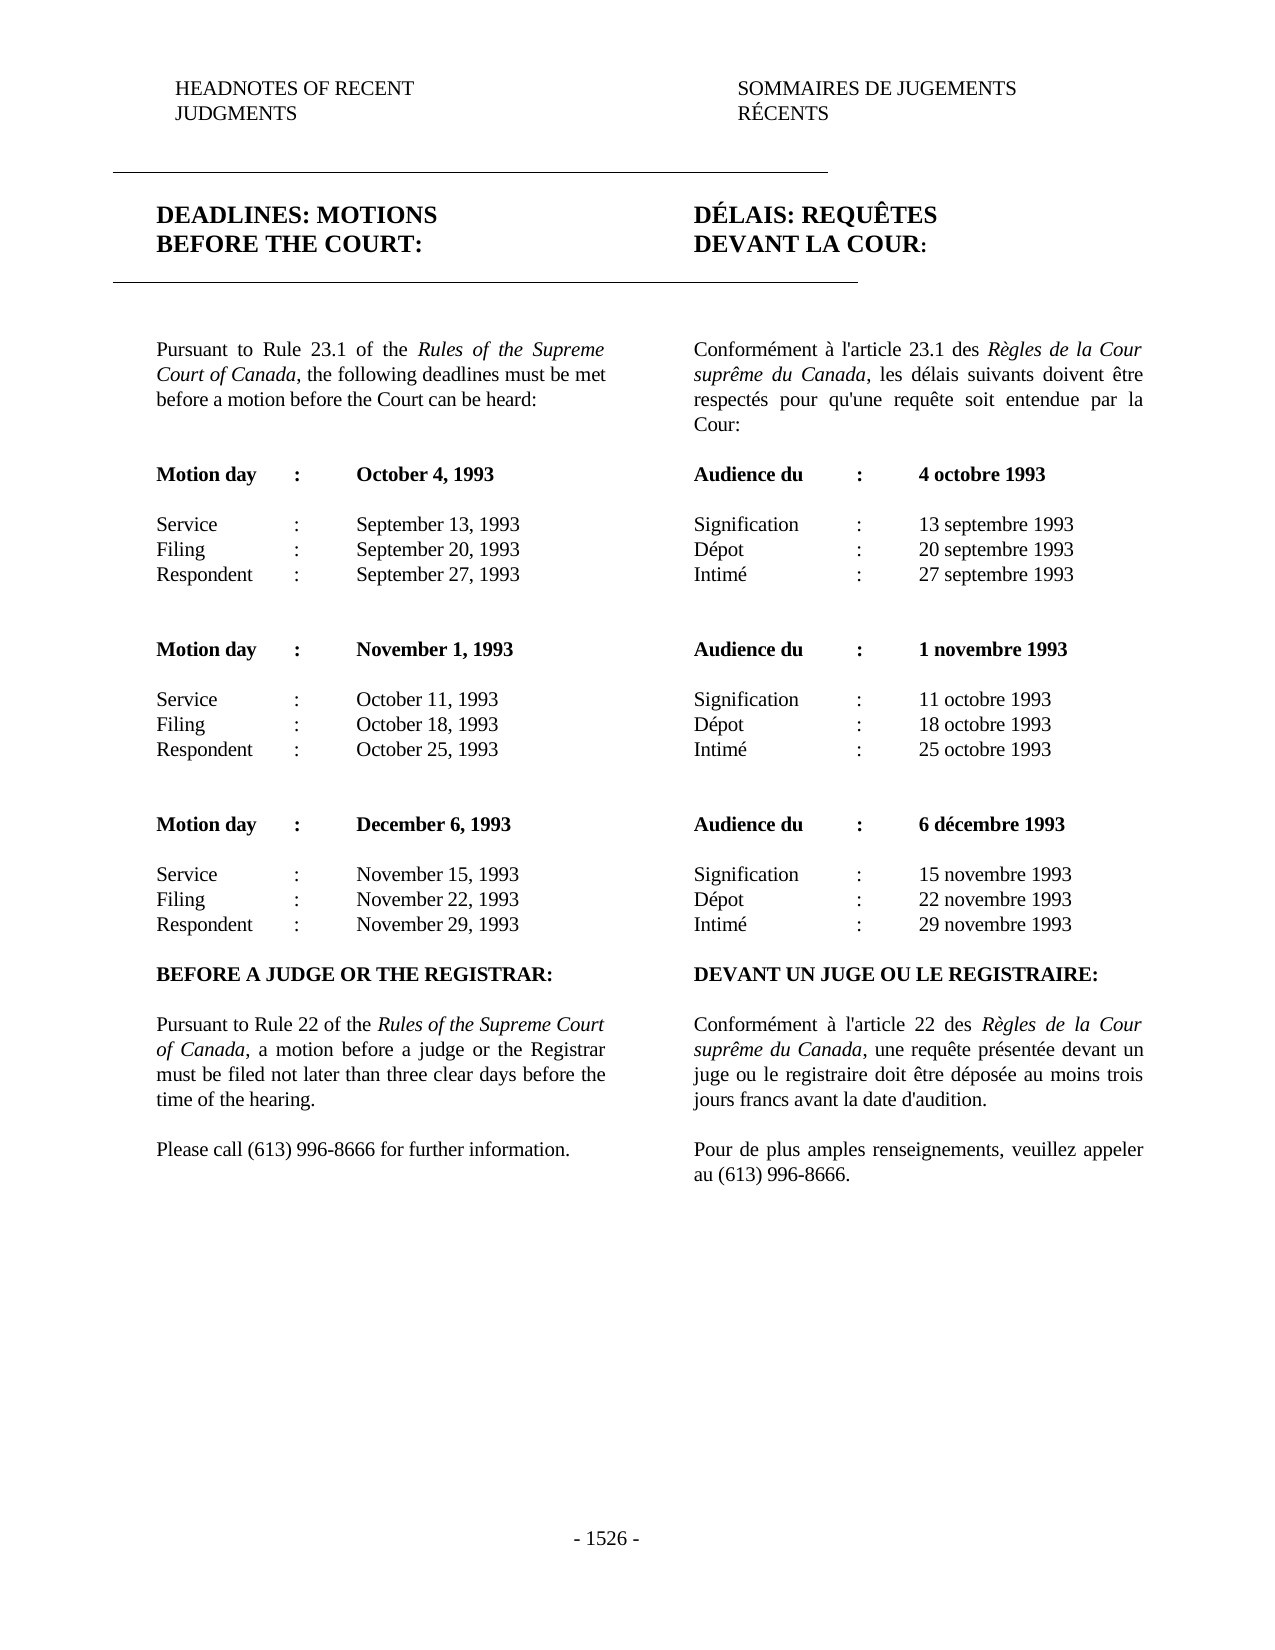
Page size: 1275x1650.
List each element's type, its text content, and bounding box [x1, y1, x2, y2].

table_header DÉLAIS: REQUÊTES DEVANT LA COUR: [650, 200, 1187, 257]
table_cell Motion day : October 4, 1993 Service : September 13, 1993 Filing : September 20, 1993 Respondent : September 27, 1993 [113, 436, 650, 586]
table_header Pursuant to Rule 23.1 of the Rules of the Supreme Court of Canada, the following deadlines must be met before a motion before the Court can be heard: [113, 311, 650, 436]
table_header Audience du : 6 décembre 1993 Signification : 15 novembre 1993 Dépot : 22 novembre 1993 Intimé : 29 novembre 1993 [650, 786, 1187, 936]
table_header Conformément à l'article 22 des Règles de la Cour suprême du Canada, une requête présentée devant un juge ou le registraire doit être déposée au moins trois jours francs avant la date d'audition. Pour de plus amples renseignements, veuillez appeler au (613) 996-8666. [650, 1011, 1187, 1186]
table_cell Audience du : 4 octobre 1993 Signification : 13 septembre 1993 Dépot : 20 septembre 1993 Intimé : 27 septembre 1993 [650, 436, 1187, 586]
table_header Conformément à l'article 23.1 des Règles de la Cour suprême du Canada, les délais suivants doivent être respectés pour qu'une requête soit entendue par la Cour: [650, 311, 1187, 436]
table_header DEVANT UN JUGE OU LE REGISTRAIRE: [650, 961, 1187, 986]
table_header Motion day : December 6, 1993 Service : November 15, 1993 Filing : November 22, 1993 Respondent : November 29, 1993 [113, 786, 650, 936]
table_header BEFORE A JUDGE OR THE REGISTRAR: [113, 961, 650, 986]
table_header DEADLINES: MOTIONS BEFORE THE COURT: [113, 200, 650, 257]
table_header Motion day : November 1, 1993 Service : October 11, 1993 Filing : October 18, 1993 Respondent : October 25, 1993 [113, 636, 650, 761]
table_header Pursuant to Rule 22 of the Rules of the Supreme Court of Canada, a motion before a judge or the Registrar must be filed not later than three clear days before the time of the hearing. Please call (613) 996-8666 for further information. [113, 1011, 650, 1186]
table_header Audience du : 1 novembre 1993 Signification : 11 octobre 1993 Dépot : 18 octobre 1993 Intimé : 25 octobre 1993 [650, 636, 1187, 761]
